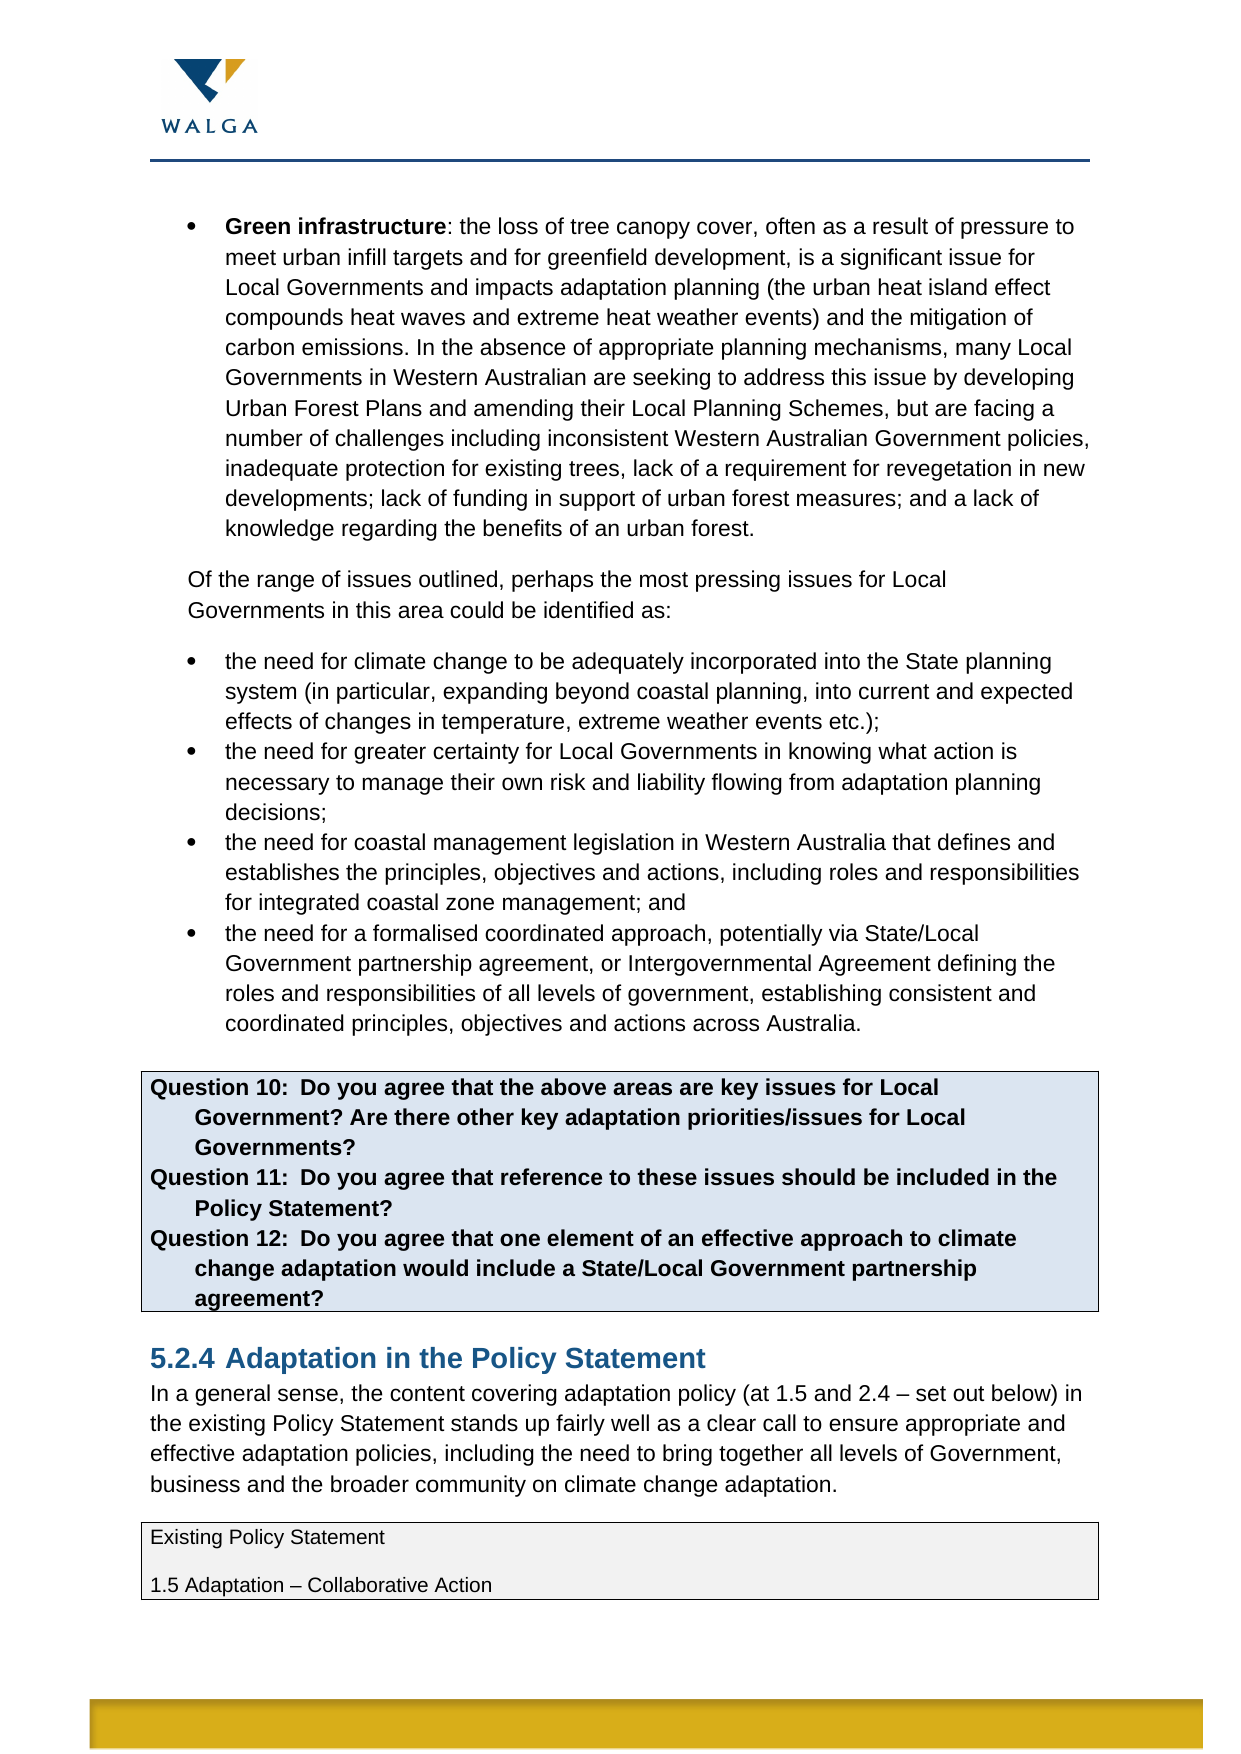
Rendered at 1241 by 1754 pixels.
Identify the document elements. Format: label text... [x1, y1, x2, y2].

picture [89, 1699, 1203, 1750]
list Do you agree that reference to these issues should be included in the Policy Statement? [142, 1161, 1098, 1221]
list the need for coastal management legislation in Western Australia that defines and establishes the principles, objectives and actions, including roles and responsibilities for integrated coastal zone management; and [187, 829, 1090, 916]
list Do you agree that one element of an effective approach to climate change adaptation would include a State/Local Government partnership agreement? [142, 1222, 1098, 1311]
list the need for a formalised coordinated approach, potentially via State/Local Government partnership agreement, or Intergovernmental Agreement defining the roles and responsibilities of all levels of government, establishing consistent and coordinated principles, objectives and actions across Australia. [187, 919, 1090, 1036]
subtitle Adaptation in the Policy Statement [150, 1341, 1090, 1375]
list Do you agree that the above areas are key issues for Local Government? Are there other key adaptation priorities/issues for Local Governments? [142, 1072, 1098, 1160]
text 1.5 Adaptation – Collaborative Action [142, 1570, 1098, 1599]
list Green infrastructure: the loss of tree canopy cover, often as a result of pressure to meet urban infill targets and for greenfield development, is a significant issue for Local Governments and impacts adaptation planning (the urban heat island effect compounds heat waves and extreme heat weather events) and the mitigation of carbon emissions. In the absence of appropriate planning mechanisms, many Local Governments in Western Australian are seeking to address this issue by developing Urban Forest Plans and amending their Local Planning Schemes, but are facing a number of challenges including inconsistent Western Australian Government policies, inadequate protection for existing trees, lack of a requirement for revegetation in new developments; lack of funding in support of urban forest measures; and a lack of knowledge regarding the benefits of an urban forest. [187, 213, 1090, 542]
picture [161, 59, 258, 133]
text Of the range of issues outlined, perhaps the most pressing issues for Local Governments in this area could be identified as: [187, 566, 1090, 623]
list the need for greater certainty for Local Governments in knowing what action is necessary to manage their own risk and liability flowing from adaptation planning decisions; [187, 738, 1090, 825]
text In a general sense, the content covering adaptation policy (at 1.5 and 2.4 – set out below) in the existing Policy Statement stands up fairly well as a clear call to ensure appropriate and effective adaptation policies, including the need to bring together all levels of Government, business and the broader community on climate change adaptation. [150, 1380, 1090, 1497]
list the need for climate change to be adequately incorporated into the State planning system (in particular, expanding beyond coastal planning, into current and expected effects of changes in temperature, extreme weather events etc.); [187, 648, 1090, 734]
text Existing Policy Statement [142, 1523, 1098, 1549]
